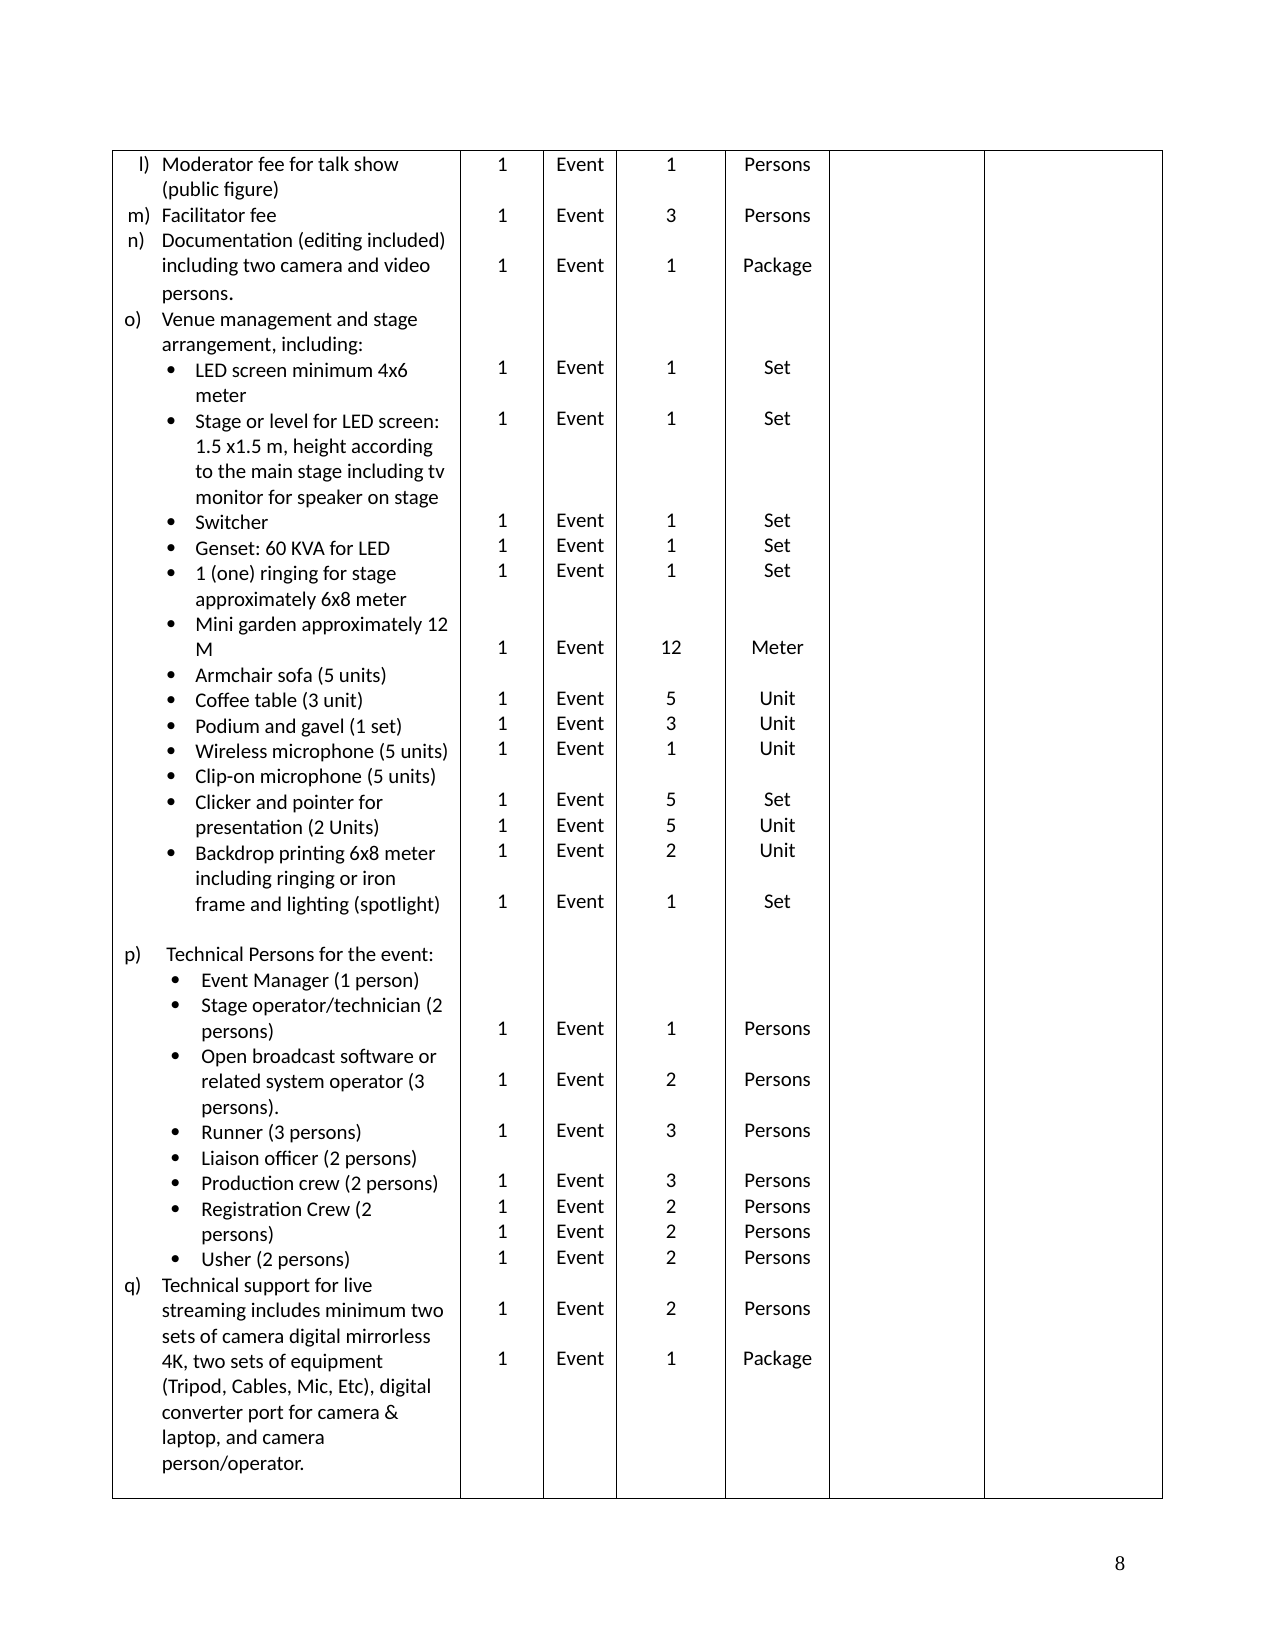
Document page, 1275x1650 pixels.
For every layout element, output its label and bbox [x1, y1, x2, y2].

table_cell [544, 151, 616, 1498]
table_cell [726, 151, 829, 1498]
table_cell [617, 151, 725, 1498]
table_cell [113, 151, 460, 1498]
table_cell [830, 151, 984, 1498]
table_cell [461, 151, 543, 1498]
table_cell [985, 151, 1162, 1498]
